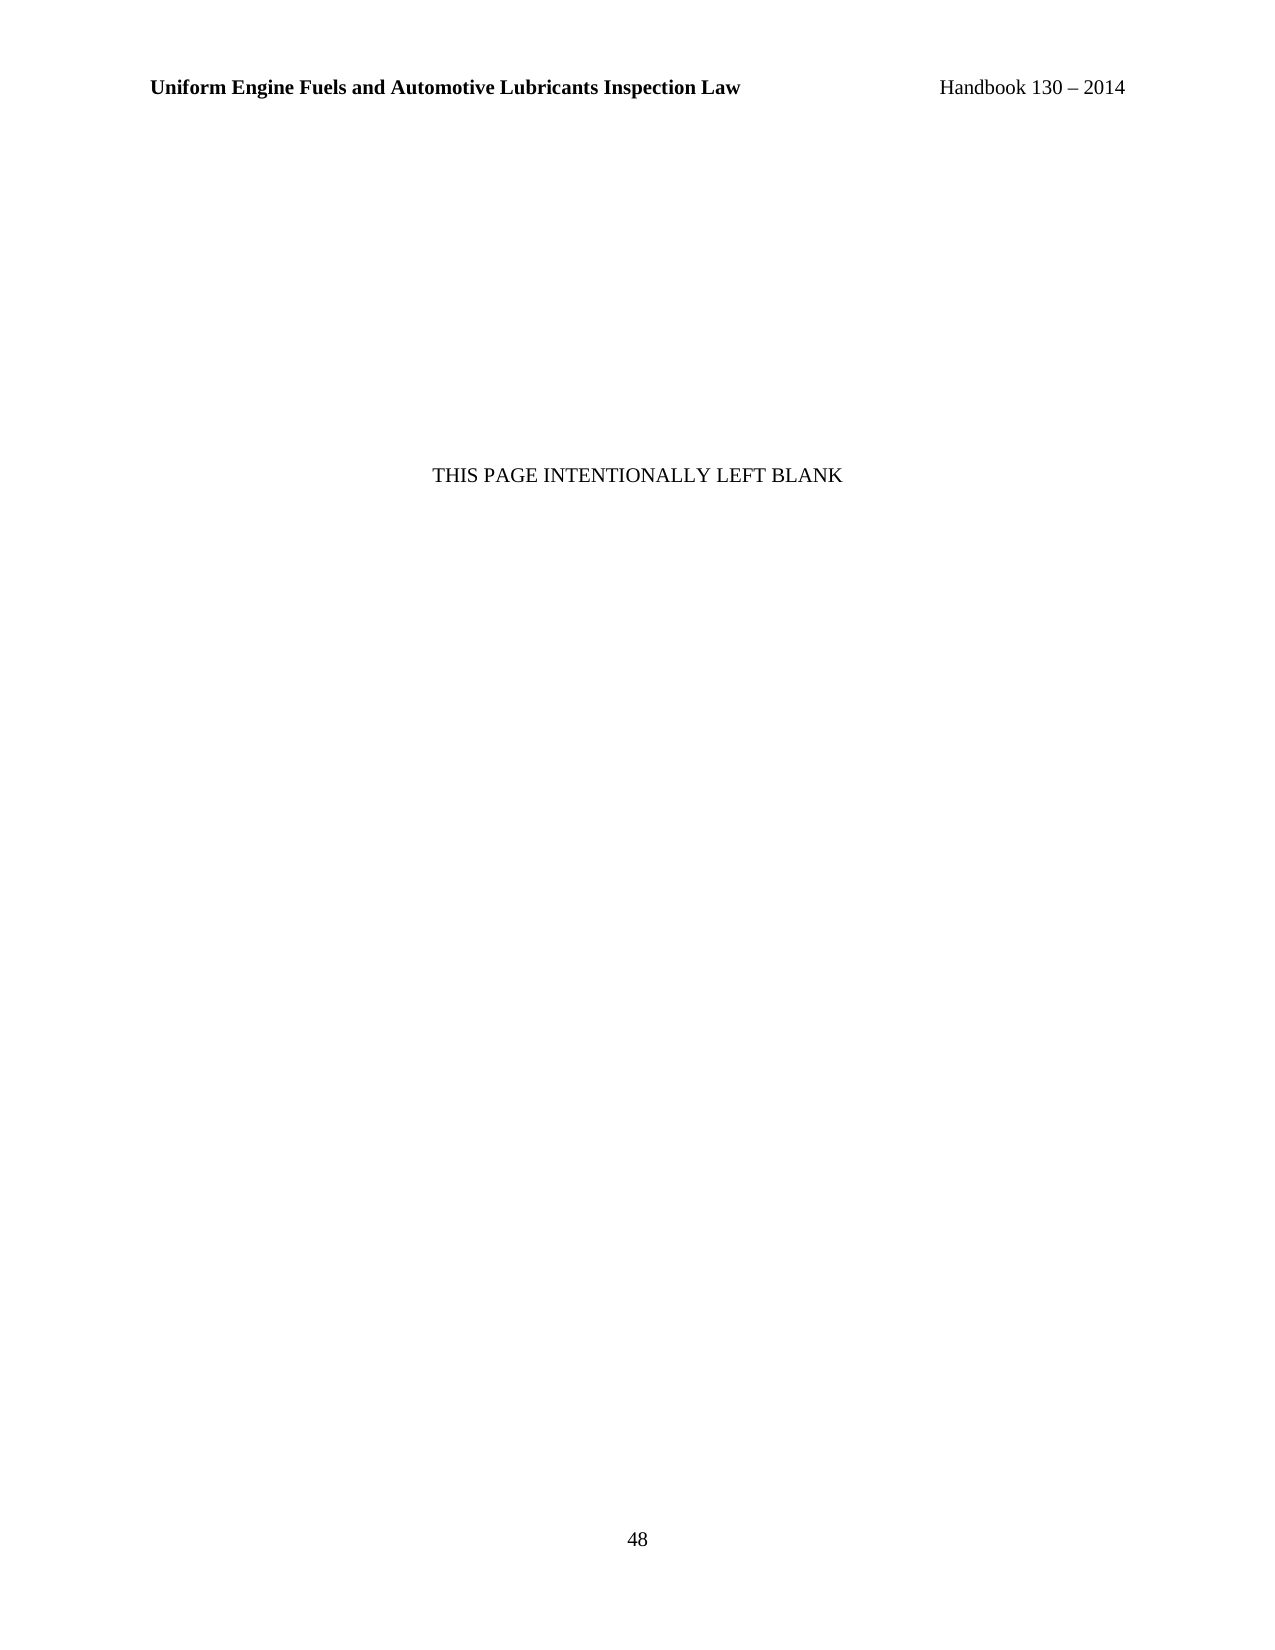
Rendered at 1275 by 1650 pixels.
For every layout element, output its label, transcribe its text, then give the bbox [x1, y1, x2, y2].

text THIS PAGE INTENTIONALLY LEFT BLANK [150, 463, 1125, 487]
